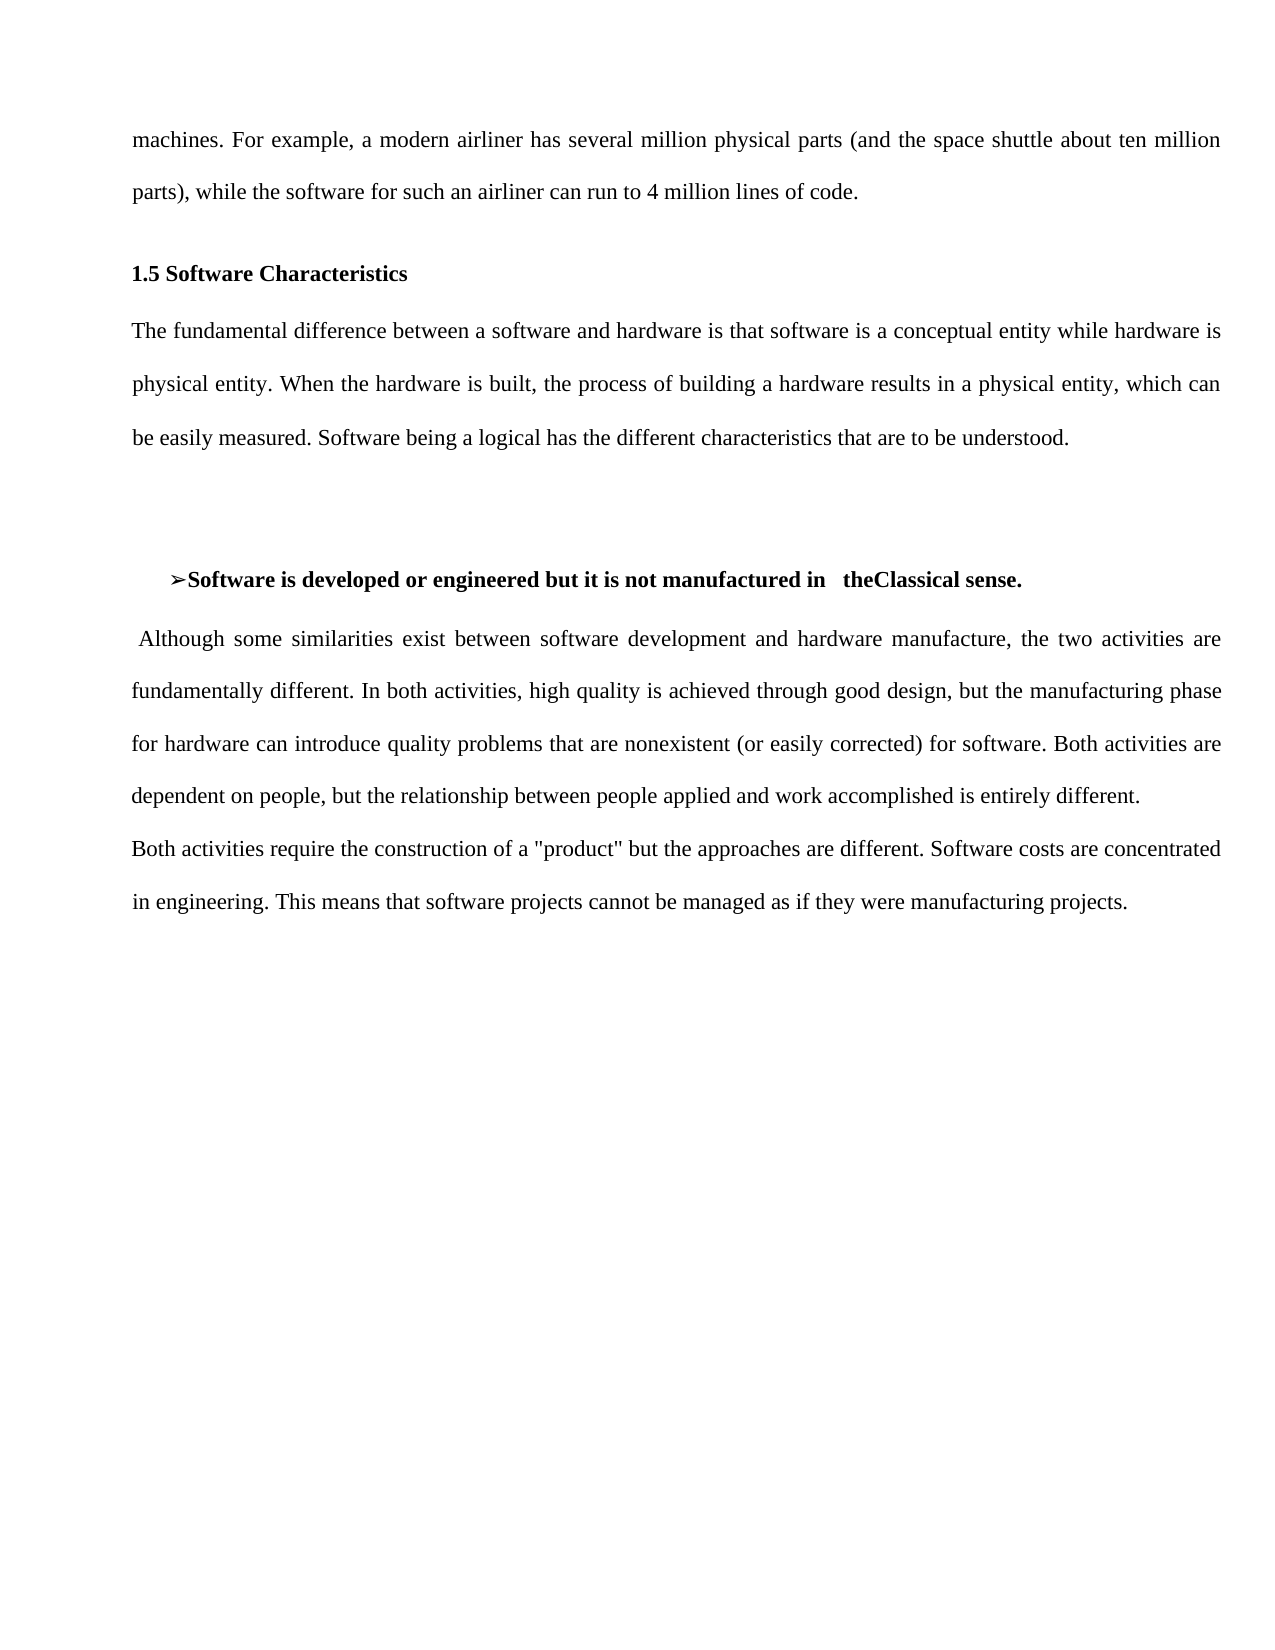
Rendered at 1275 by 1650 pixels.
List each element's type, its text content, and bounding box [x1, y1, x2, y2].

text Although some similarities exist between software development and hardware manufacture, the two activities are fundamentally different. In both activities, high quality is achieved through good design, but the manufacturing phase for hardware can introduce quality problems that are nonexistent (or easily corrected) for software. Both activities are dependent on people, but the relationship between people applied and work accomplished is entirely different. [131, 625, 1223, 809]
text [131, 126, 1223, 205]
text The fundamental difference between a software and hardware is that software is a conceptual entity while hardware is physical entity. When the hardware is built, the process of building a hardware results in a physical entity, which can be easily measured. Software being a logical has the different characteristics that are to be understood. [131, 317, 1223, 450]
text ➢Software is developed or engineered but it is not manufactured in theClassical sense. [168, 563, 1223, 594]
subtitle 1.5 Software Characteristics [131, 260, 1223, 286]
text Both activities require the construction of a "product" but the approaches are different. Software costs are concentrated in engineering. This means that software projects cannot be managed as if they were manufacturing projects. [131, 835, 1223, 914]
